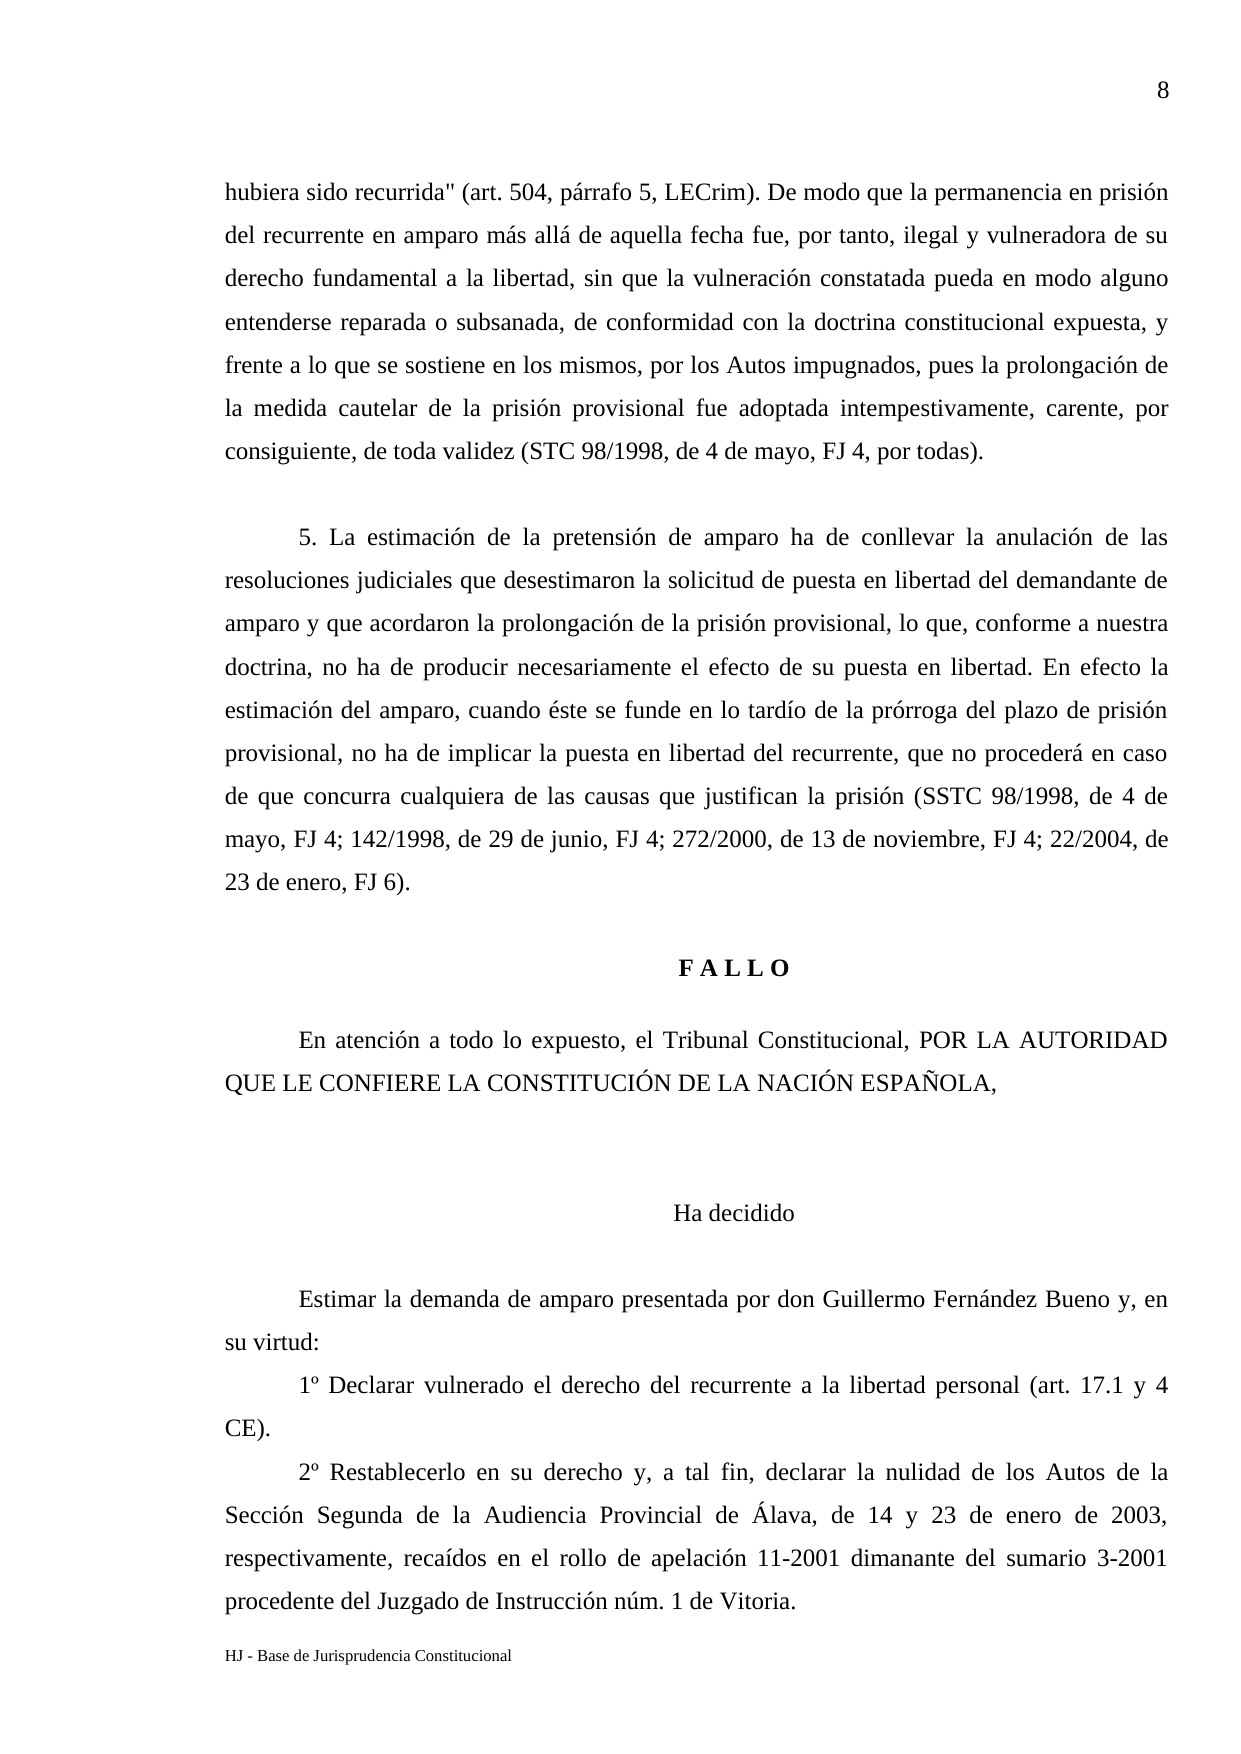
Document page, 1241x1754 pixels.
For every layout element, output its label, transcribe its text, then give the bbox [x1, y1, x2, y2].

text Ha decidido [224, 1198, 1169, 1227]
text 1º Declarar vulnerado el derecho del recurrente a la libertad personal (art. 17.1 y 4 CE). [224, 1370, 1169, 1442]
text 5. La estimación de la pretensión de amparo ha de conllevar la anulación de las resoluciones judiciales que desestimaron la solicitud de puesta en libertad del demandante de amparo y que acordaron la prolongación de la prisión provisional, lo que, conforme a nuestra doctrina, no ha de producir necesariamente el efecto de su puesta en libertad. En efecto la estimación del amparo, cuando éste se funde en lo tardío de la prórroga del plazo de prisión provisional, no ha de implicar la puesta en libertad del recurrente, que no procederá en caso de que concurra cualquiera de las causas que justifican la prisión (SSTC 98/1998, de 4 de mayo, FJ 4; 142/1998, de 29 de junio, FJ 4; 272/2000, de 13 de noviembre, FJ 4; 22/2004, de 23 de enero, FJ 6). [224, 522, 1169, 896]
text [224, 177, 1169, 465]
text 2º Restablecerlo en su derecho y, a tal fin, declarar la nulidad de los Autos de la Sección Segunda de la Audiencia Provincial de Álava, de 14 y 23 de enero de 2003, respectivamente, recaídos en el rollo de apelación 11-2001 dimanante del sumario 3-2001 procedente del Juzgado de Instrucción núm. 1 de Vitoria. [224, 1457, 1169, 1615]
text Estimar la demanda de amparo presentada por don Guillermo Fernández Bueno y, en su virtud: [224, 1284, 1169, 1356]
text En atención a todo lo expuesto, el Tribunal Constitucional, POR LA AUTORIDAD QUE LE CONFIERE LA CONSTITUCIÓN DE LA NACIÓN ESPAÑOLA, [224, 1025, 1169, 1097]
subtitle F A L L O [224, 953, 1169, 982]
